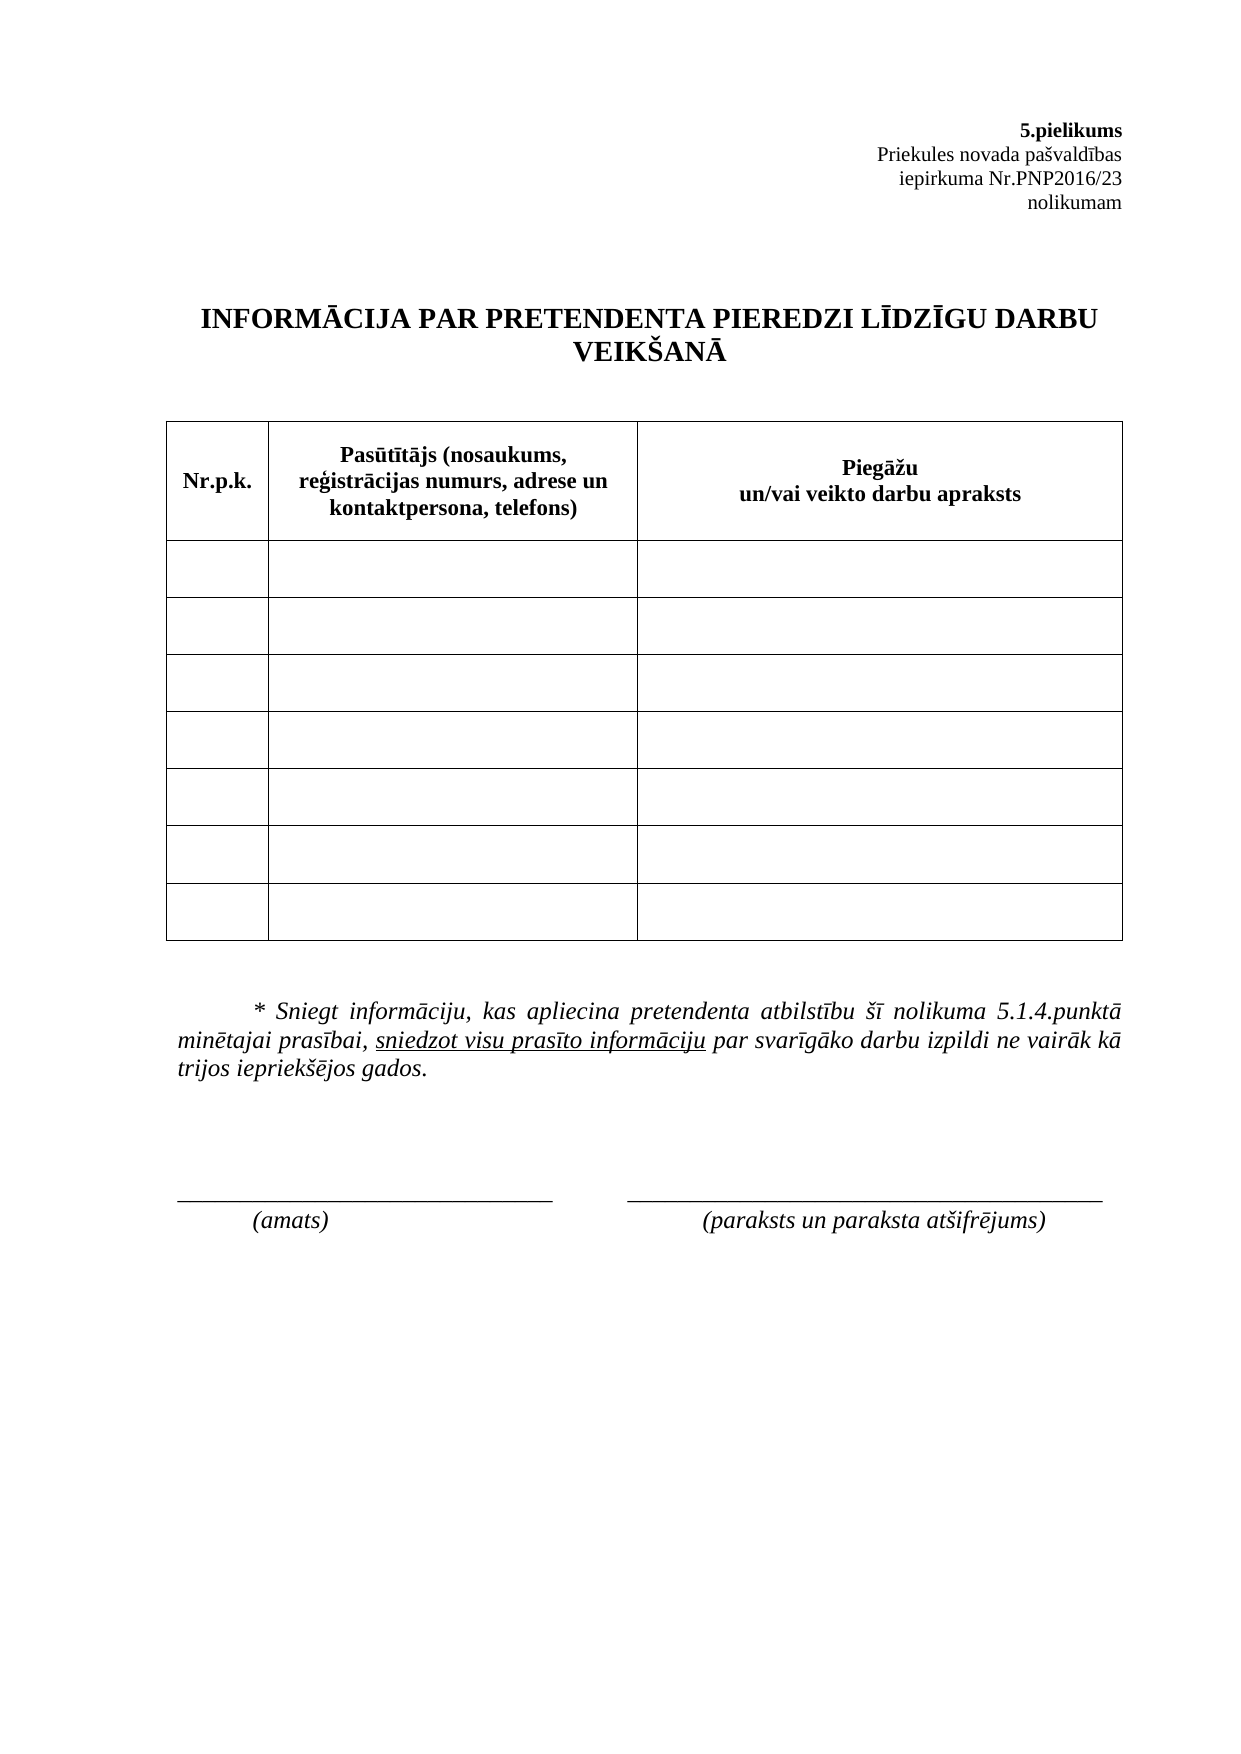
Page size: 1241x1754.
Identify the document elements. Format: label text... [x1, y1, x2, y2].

table_cell [638, 712, 1122, 768]
text nolikumam [177, 190, 1122, 214]
text ______________________________ ______________________________________ [177, 1176, 1122, 1205]
table_cell [638, 655, 1122, 711]
table_cell [638, 826, 1122, 883]
table_cell [167, 541, 268, 597]
table_cell [638, 769, 1122, 825]
text 5.pielikums [177, 118, 1122, 142]
table_header Nr.p.k. [167, 422, 268, 539]
table_cell [167, 884, 268, 940]
table_cell [269, 712, 637, 768]
table_cell [269, 769, 637, 825]
table_cell [167, 655, 268, 711]
text * Sniegt informāciju, kas apliecina pretendenta atbilstību šī nolikuma 5.1.4.punktā minētajai prasībai, sniedzot visu prasīto informāciju par svarīgāko darbu izpildi ne vairāk kā trijos iepriekšējos gados. [177, 996, 1122, 1082]
text iepirkuma Nr.PNP2016/23 [177, 166, 1122, 190]
table_header Piegāžu un/vai veikto darbu apraksts [638, 422, 1122, 539]
text INFORMĀCIJA PAR PRETENDENTA PIEREDZI LĪDZĪGU DARBU VEIKŠANĀ [177, 301, 1122, 368]
table_header Pasūtītājs (nosaukums, reģistrācijas numurs, adrese un kontaktpersona, telefons) [269, 422, 637, 539]
text (amats) (paraksts un paraksta atšifrējums) [177, 1205, 1122, 1234]
table_cell [269, 884, 637, 940]
table_cell [269, 598, 637, 654]
table_cell [167, 769, 268, 825]
text Priekules novada pašvaldības [177, 142, 1122, 166]
table_cell [638, 598, 1122, 654]
table_cell [638, 884, 1122, 940]
table_cell [167, 598, 268, 654]
table_cell [167, 826, 268, 883]
table_cell [269, 826, 637, 883]
table_cell [638, 541, 1122, 597]
table_cell [269, 541, 637, 597]
table_cell [167, 712, 268, 768]
table_cell [269, 655, 637, 711]
